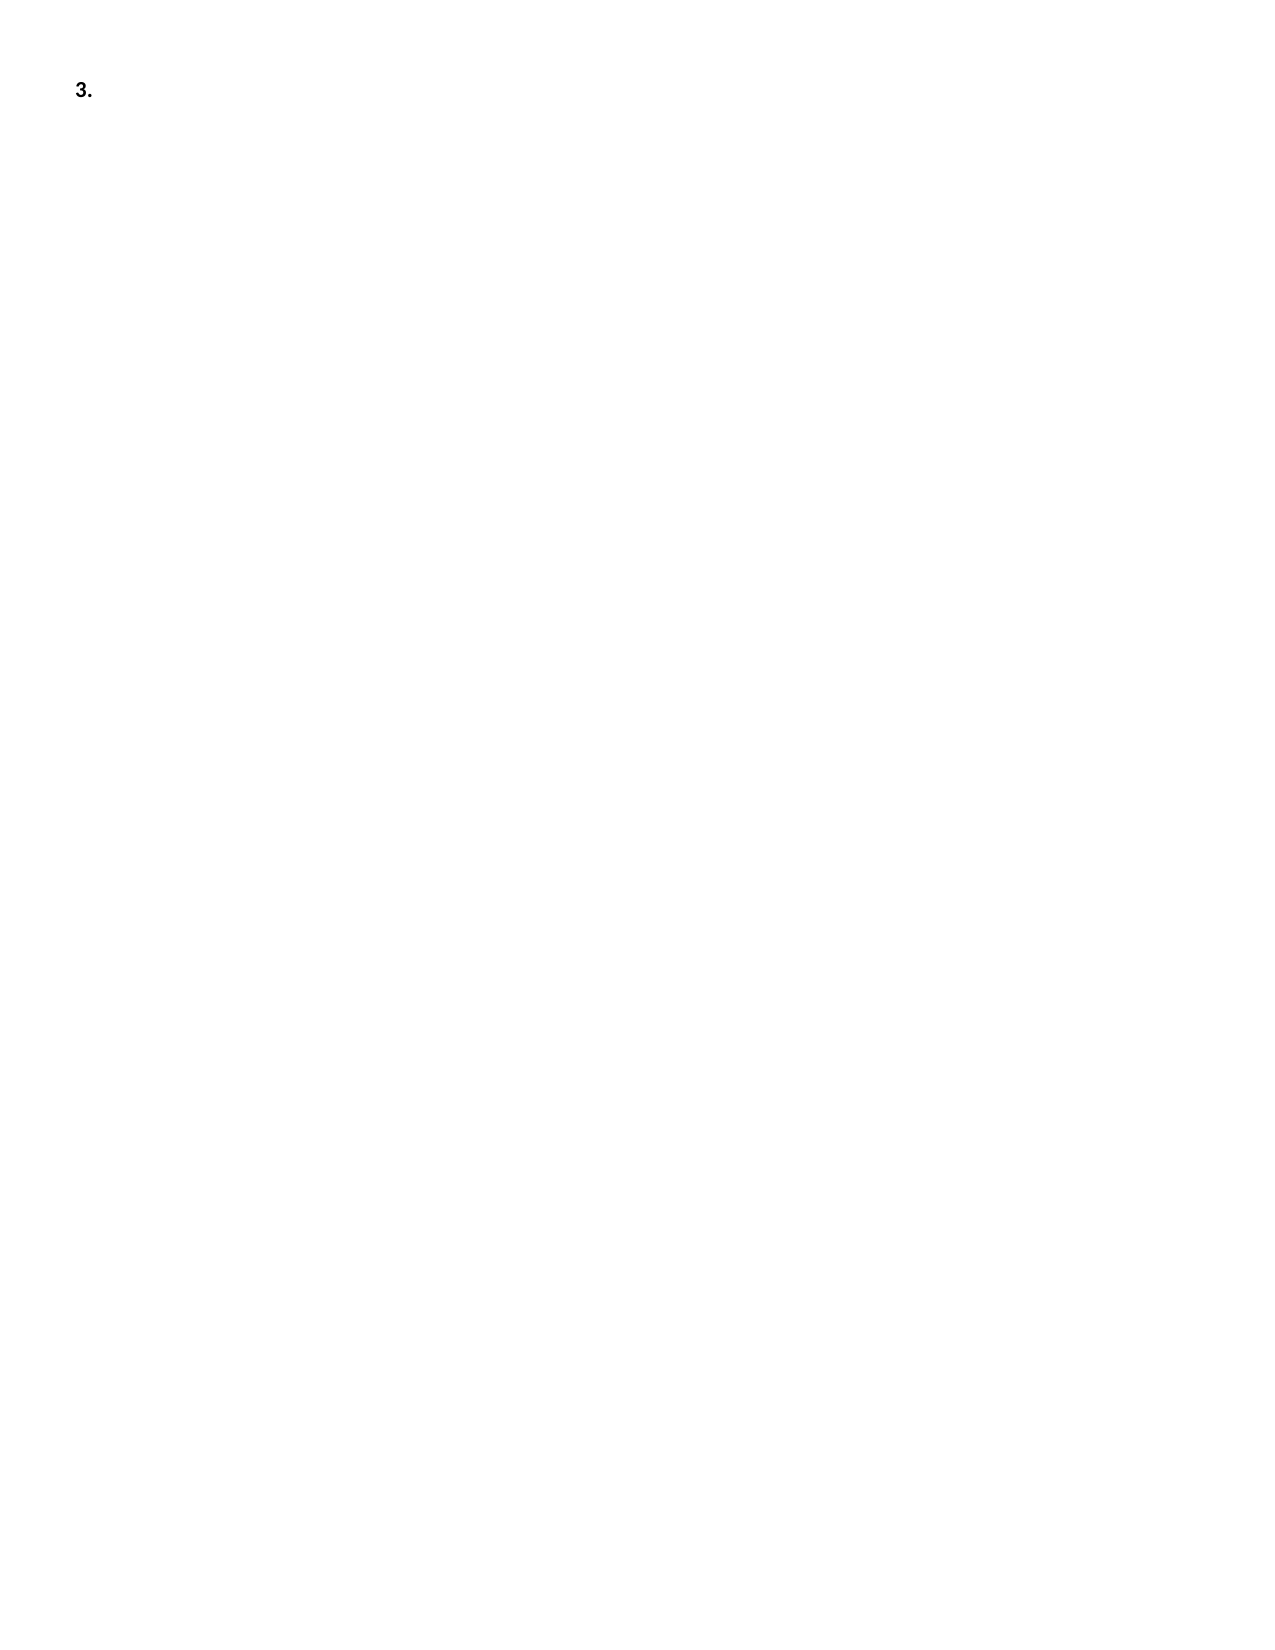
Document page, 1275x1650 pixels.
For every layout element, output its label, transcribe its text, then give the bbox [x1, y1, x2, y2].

text 3. [75, 75, 1200, 103]
